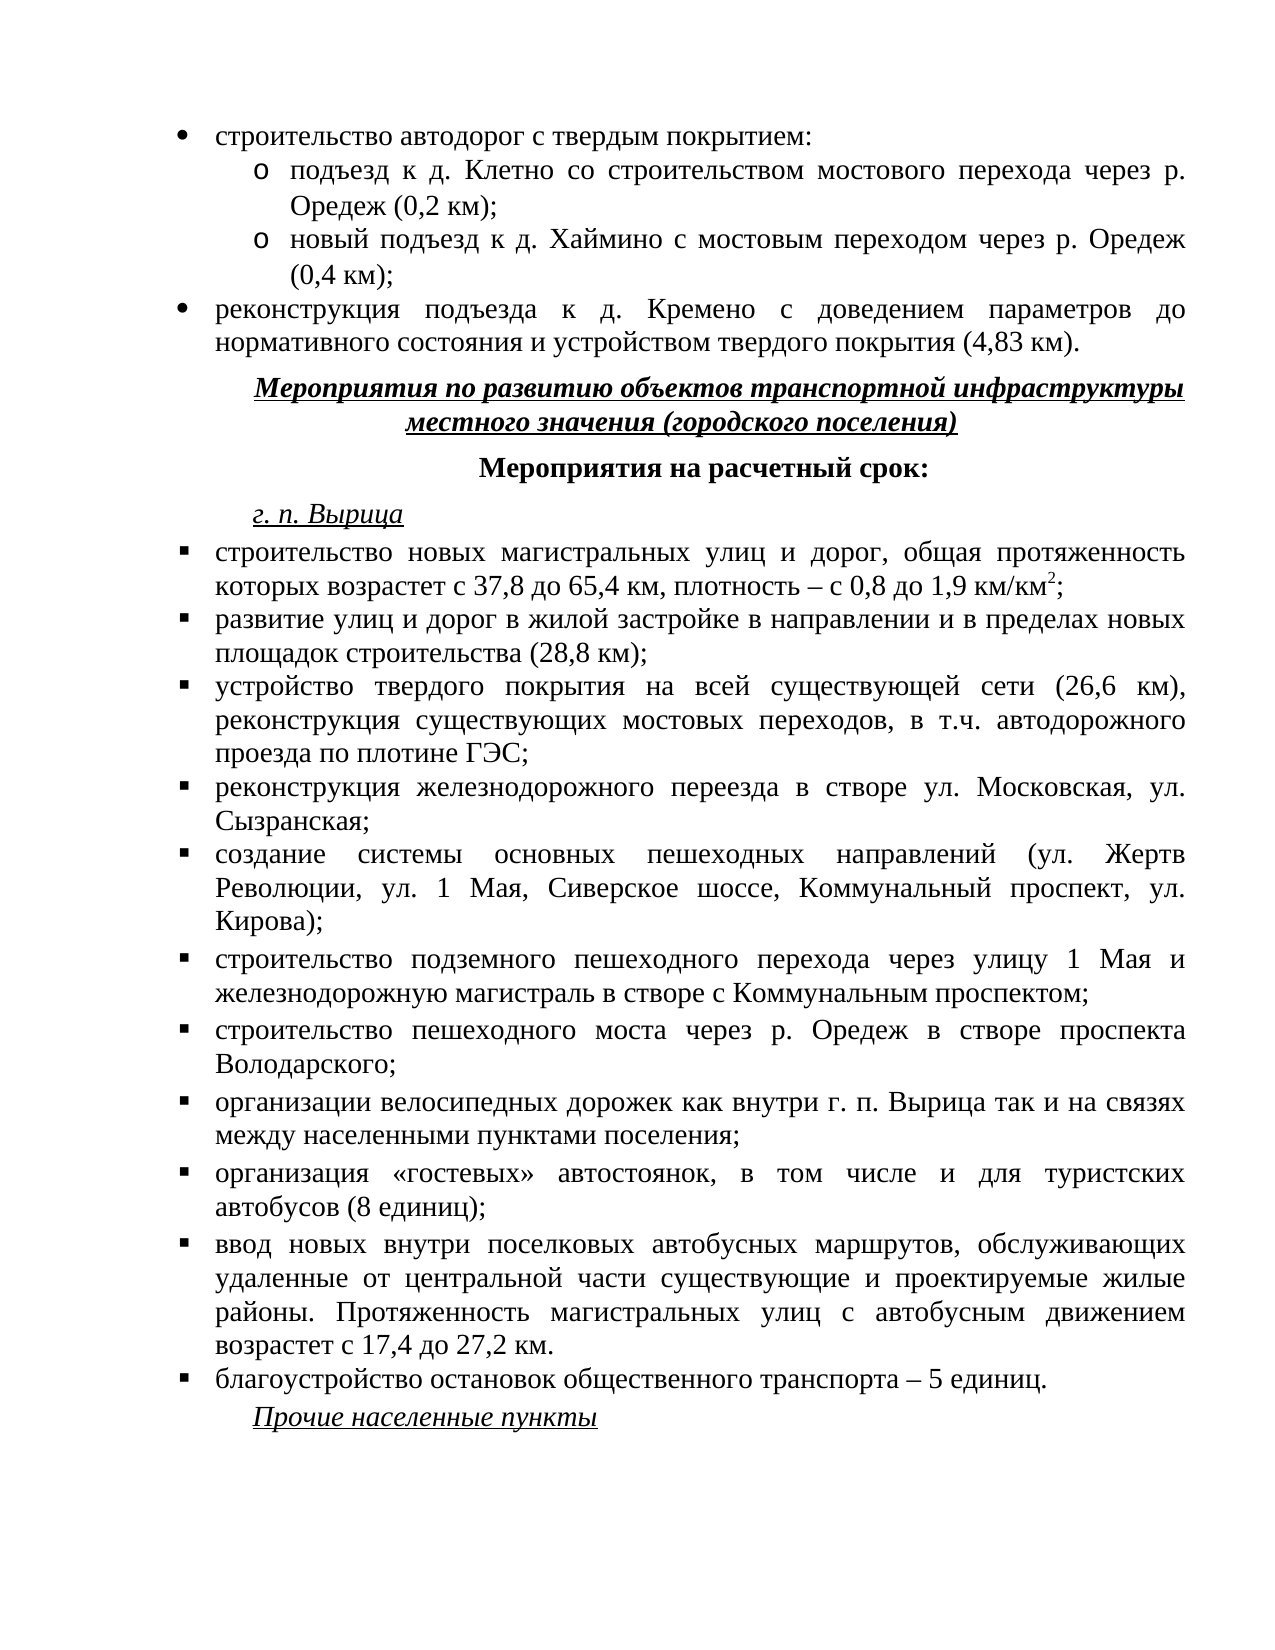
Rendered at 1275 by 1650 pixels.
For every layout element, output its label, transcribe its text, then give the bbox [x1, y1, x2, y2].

list устройство твердого покрытия на всей существующей сети (), реконструкция существующих мостовых переходов, в т.ч. автодорожного проезда по плотине ГЭС; [177, 668, 1186, 769]
text г. п. Вырица [177, 496, 681, 530]
list организации велосипедных дорожек как внутри г. п. Вырица так и на связях между населенными пунктами поселения; [177, 1084, 1186, 1151]
list развитие улиц и дорог в жилой застройке в направлении и в пределах новых площадок строительства (); [177, 601, 1186, 668]
text Прочие населенные пункты [177, 1399, 681, 1432]
list строительство автодорог с твердым покрытием: [177, 118, 1186, 152]
text Мероприятия на расчетный срок: [177, 450, 1186, 484]
list новый подъезд к д. Хаймино с мостовым переходом через р. Оредеж (); [252, 221, 1186, 291]
list ввод новых внутри поселковых автобусных маршрутов, обслуживающих удаленные от центральной части существующие и проектируемые жилые районы. Протяженность магистральных улиц с автобусным движением возрастет с 17,4 до . [177, 1227, 1186, 1361]
list строительство новых магистральных улиц и дорог, общая протяженность которых возрастет с 37,8 до , плотность – с 0,8 до 1,9 км/км2; [177, 534, 1186, 601]
list подъезд к д. Клетно со строительством мостового перехода через р. Оредеж (0,2 км); [252, 152, 1186, 221]
list создание системы основных пешеходных направлений (ул. Жертв Революции, ул. 1 Мая, Сиверское шоссе, Коммунальный проспект, ул. Кирова); [177, 836, 1186, 937]
list строительство подземного пешеходного перехода через улицу 1 Мая и железнодорожную магистраль в створе с Коммунальным проспектом; [177, 941, 1186, 1008]
list строительство пешеходного моста через р. Оредеж в створе проспекта Володарского; [177, 1012, 1186, 1080]
list реконструкция железнодорожного переезда в створе ул. Московская, ул. Сызранская; [177, 769, 1186, 836]
list благоустройство остановок общественного транспорта – 5 единиц. [177, 1361, 1186, 1394]
list реконструкция подъезда к д. Кремено с доведением параметров до нормативного состояния и устройством твердого покрытия (). [177, 291, 1186, 358]
list организация «гостевых» автостоянок, в том числе и для туристских автобусов (8 единиц); [177, 1155, 1186, 1222]
text Мероприятия по развитию объектов транспортной инфраструктуры местного значения (городского поселения) [177, 371, 1186, 438]
